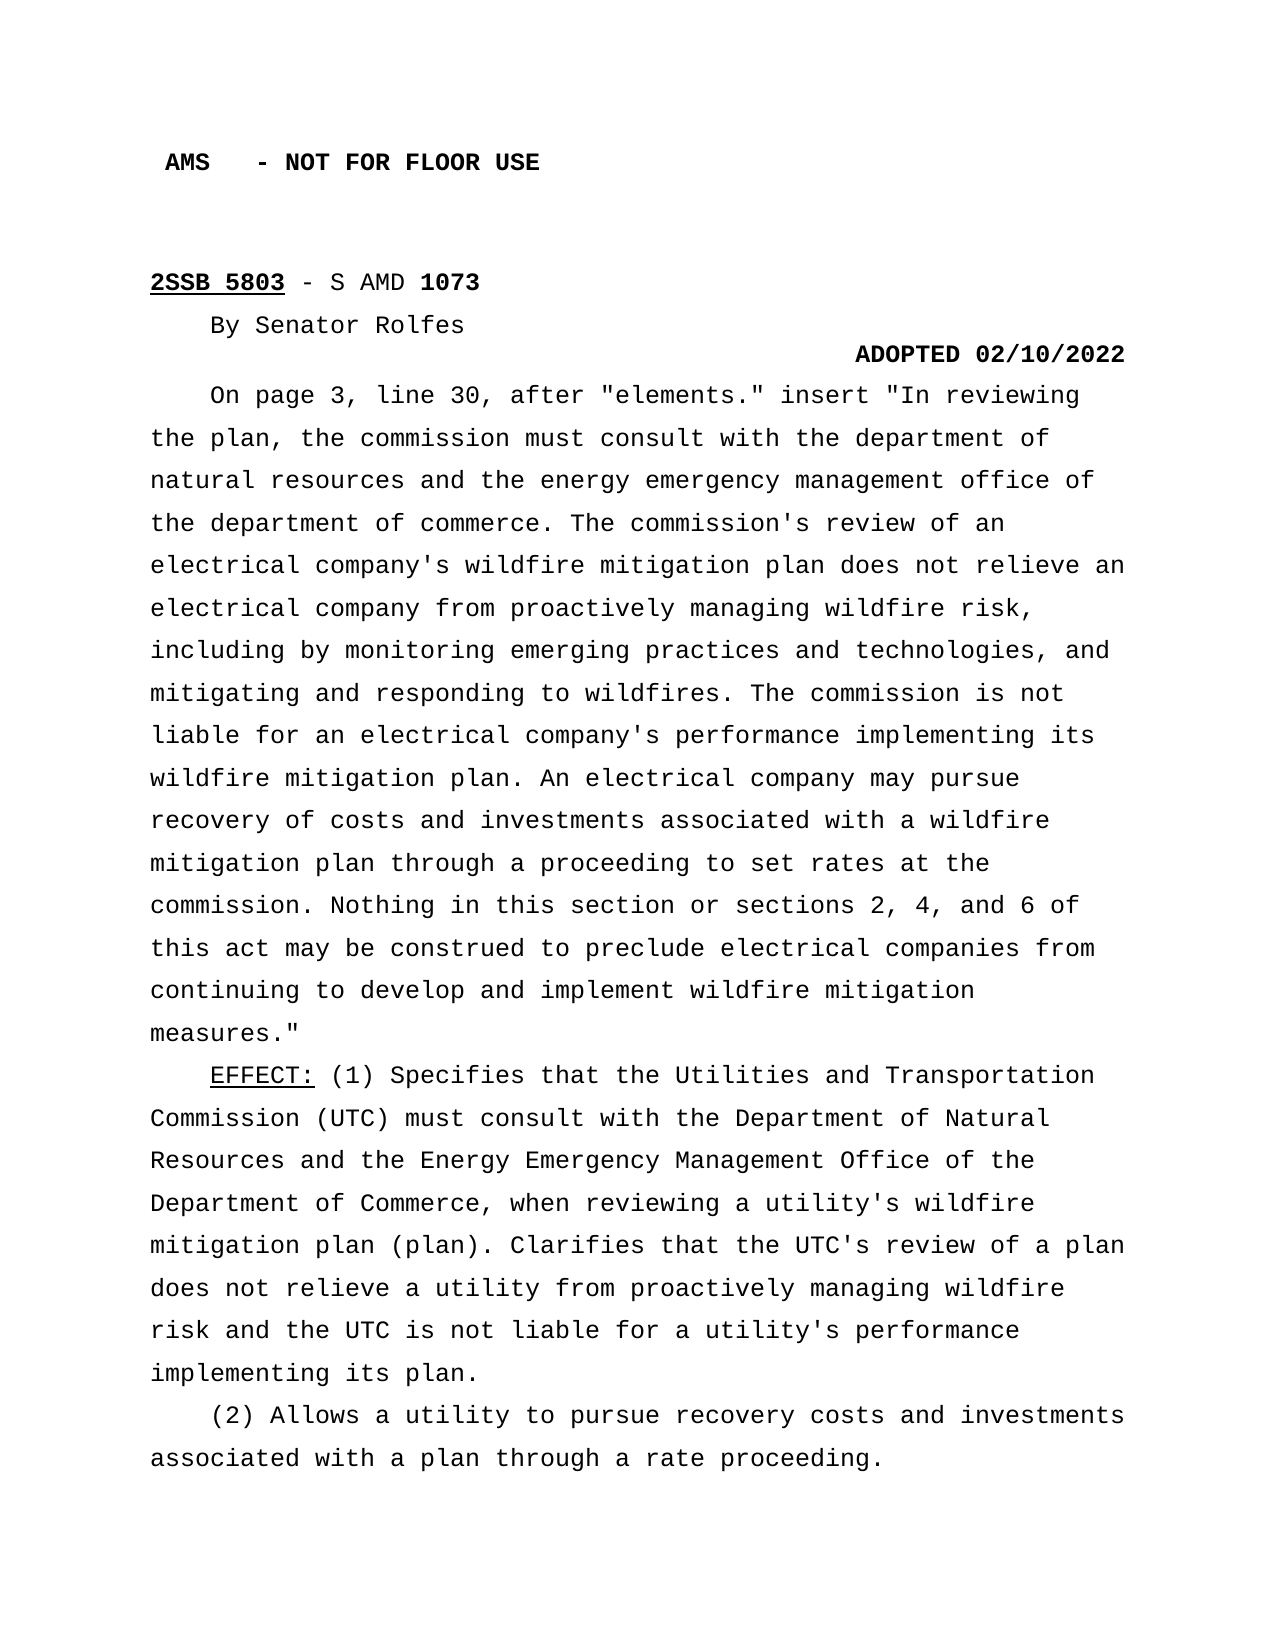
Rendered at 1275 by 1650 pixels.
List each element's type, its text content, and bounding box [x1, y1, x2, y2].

text On page 3, line 30, after "elements." insert "In reviewing the plan, the commission must consult with the department of natural resources and the energy emergency management office of the department of commerce. The commission's review of an electrical company's wildfire mitigation plan does not relieve an electrical company from proactively managing wildfire risk, including by monitoring emerging practices and technologies, and mitigating and responding to wildfires. The commission is not liable for an electrical company's performance implementing its wildfire mitigation plan. An electrical company may pursue recovery of costs and investments associated with a wildfire mitigation plan through a proceeding to set rates at the commission. Nothing in this section or sections 2, 4, and 6 of this act may be construed to preclude electrical companies from continuing to develop and implement wildfire mitigation measures." [150, 370, 1125, 1050]
text EFFECT: (1) Specifies that the Utilities and Transportation Commission (UTC) must consult with the Department of Natural Resources and the Energy Emergency Management Office of the Department of Commerce, when reviewing a utility's wildfire mitigation plan (plan). Clarifies that the UTC's review of a plan does not relieve a utility from proactively managing wildfire risk and the UTC is not liable for a utility's performance implementing its plan. [150, 1050, 1125, 1390]
text (2) Allows a utility to pursue recovery costs and investments associated with a plan through a rate proceeding. [150, 1390, 1125, 1475]
text 2SSB 5803 - S AMD 1073 [150, 257, 1125, 299]
text By Senator Rolfes [150, 299, 1125, 342]
text ADOPTED 02/10/2022 [150, 342, 1125, 370]
text AMS - NOT FOR FLOOR USE [150, 150, 1125, 178]
